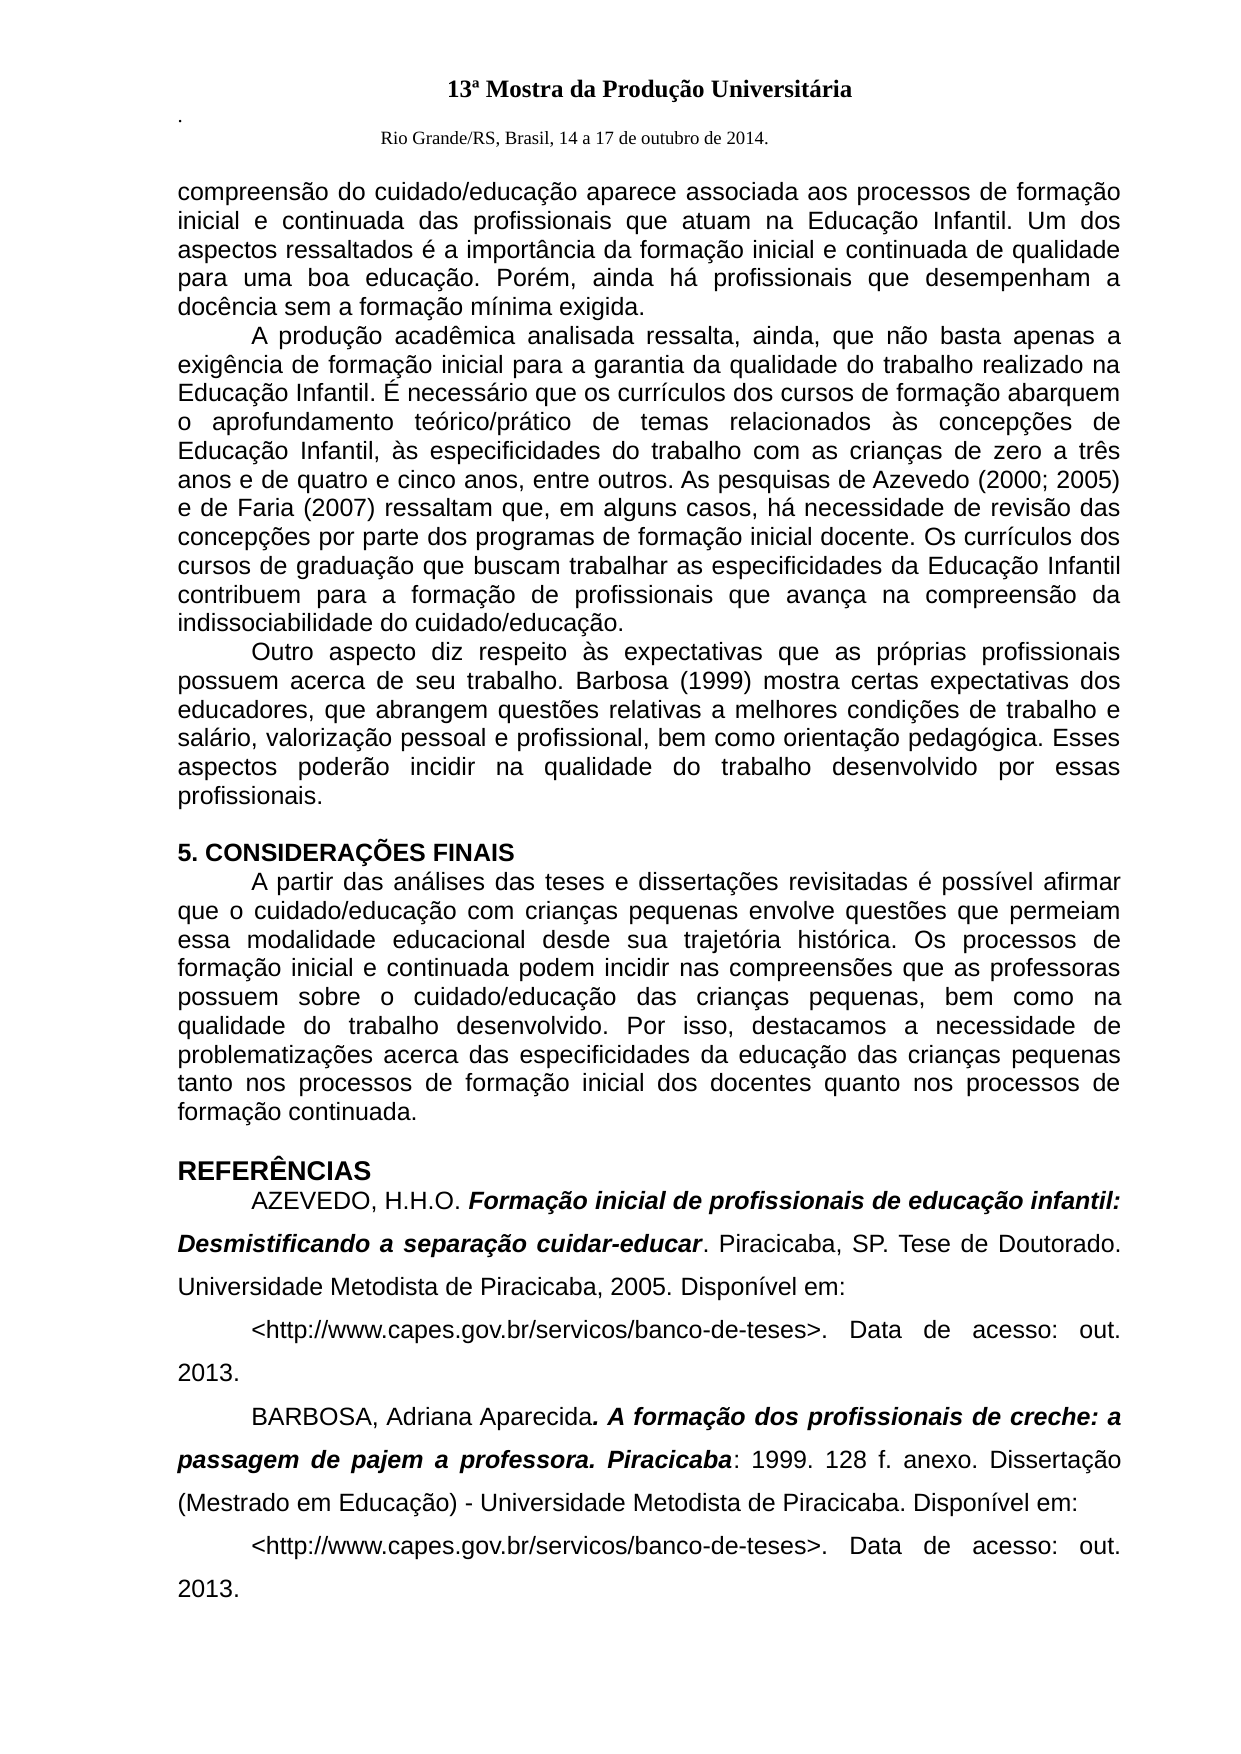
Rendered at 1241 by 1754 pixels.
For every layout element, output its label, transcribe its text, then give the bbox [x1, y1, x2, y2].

text REFERÊNCIAS [177, 1155, 1122, 1186]
text A partir das análises das teses e dissertações revisitadas é possível afirmar que o cuidado/educação com crianças pequenas envolve questões que permeiam essa modalidade educacional desde sua trajetória histórica. Os processos de formação inicial e continuada podem incidir nas compreensões que as professoras possuem sobre o cuidado/educação das crianças pequenas, bem como na qualidade do trabalho desenvolvido. Por isso, destacamos a necessidade de problematizações acerca das especificidades da educação das crianças pequenas tanto nos processos de formação inicial dos docentes quanto nos processos de formação continuada. [177, 867, 1122, 1126]
text AZEVEDO, H.H.O. Formação inicial de profissionais de educação infantil: Desmistificando a separação cuidar-educar. Piracicaba, SP. Tese de Doutorado. Universidade Metodista de Piracicaba, 2005. Disponível em: [177, 1186, 1122, 1301]
text <http://www.capes.gov.br/servicos/banco-de-teses>. Data de acesso: out. 2013. [177, 1531, 1122, 1603]
text 5. CONSIDERAÇÕES FINAIS [177, 838, 1122, 867]
text <http://www.capes.gov.br/servicos/banco-de-teses>. Data de acesso: out. 2013. [177, 1315, 1122, 1387]
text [177, 177, 1122, 321]
text Outro aspecto diz respeito às expectativas que as próprias profissionais possuem acerca de seu trabalho. Barbosa (1999) mostra certas expectativas dos educadores, que abrangem questões relativas a melhores condições de trabalho e salário, valorização pessoal e profissional, bem como orientação pedagógica. Esses aspectos poderão incidir na qualidade do trabalho desenvolvido por essas profissionais. [177, 637, 1122, 810]
text BARBOSA, Adriana Aparecida. A formação dos profissionais de creche: a passagem de pajem a professora. Piracicaba: 1999. 128 f. anexo. Dissertação (Mestrado em Educação) - Universidade Metodista de Piracicaba. Disponível em: [177, 1402, 1122, 1517]
text A produção acadêmica analisada ressalta, ainda, que não basta apenas a exigência de formação inicial para a garantia da qualidade do trabalho realizado na Educação Infantil. É necessário que os currículos dos cursos de formação abarquem o aprofundamento teórico/prático de temas relacionados às concepções de Educação Infantil, às especificidades do trabalho com as crianças de zero a três anos e de quatro e cinco anos, entre outros. As pesquisas de Azevedo (2000; 2005) e de Faria (2007) ressaltam que, em alguns casos, há necessidade de revisão das concepções por parte dos programas de formação inicial docente. Os currículos dos cursos de graduação que buscam trabalhar as especificidades da Educação Infantil contribuem para a formação de profissionais que avança na compreensão da indissociabilidade do cuidado/educação. [177, 321, 1122, 637]
